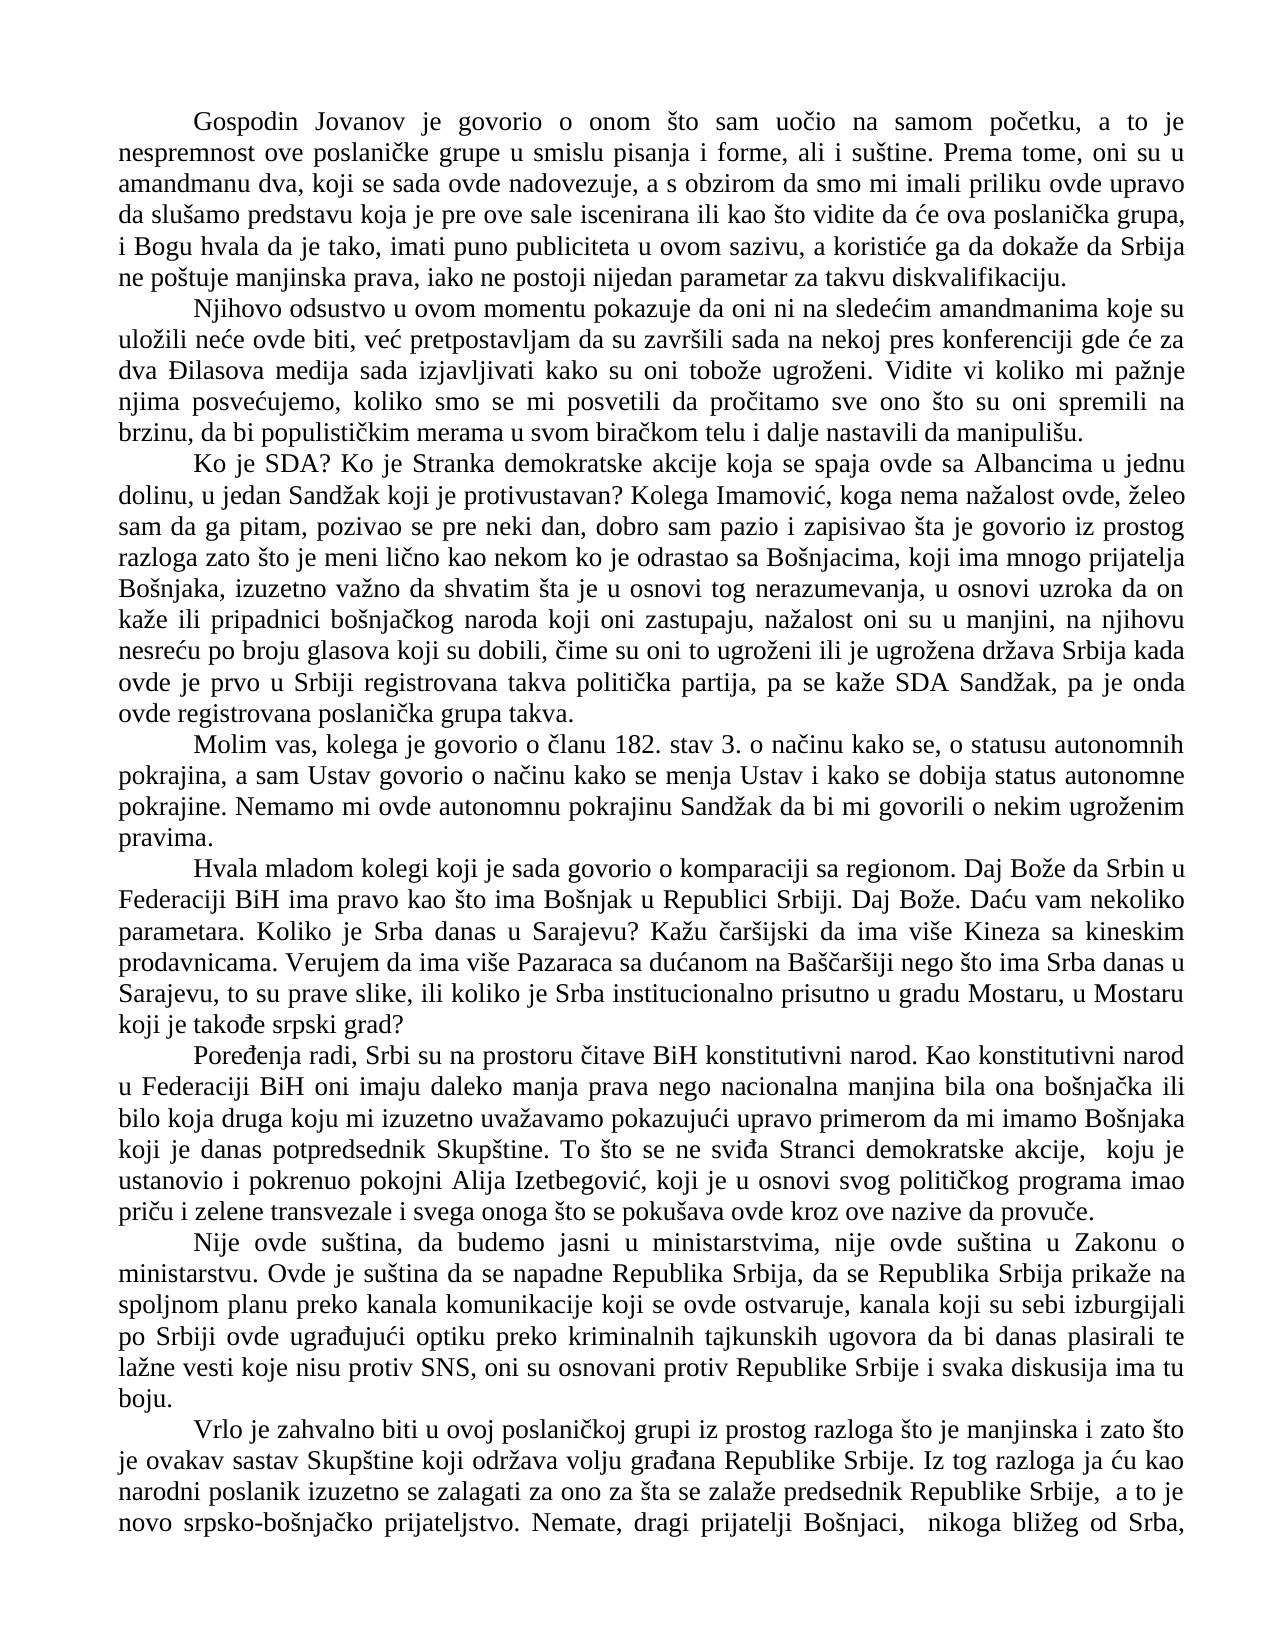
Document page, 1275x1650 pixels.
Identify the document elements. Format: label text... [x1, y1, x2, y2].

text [118, 1413, 1186, 1538]
text Gospodin Jovanov je govorio o onom što sam uočio na samom početku, a to je nespremnost ove poslaničke grupe u smislu pisanja i forme, ali i suštine. Prema tome, oni su u amandmanu dva, koji se sada ovde nadovezuje, a s obzirom da smo mi imali priliku ovde upravo da slušamo predstavu koja je pre ove sale iscenirana ili kao što vidite da će ova poslanička grupa, i Bogu hvala da je tako, imati puno publiciteta u ovom sazivu, a koristiće ga da dokaže da Srbija ne poštuje manjinska prava, iako ne postoji nijedan parametar za takvu diskvalifikaciju. [118, 105, 1186, 292]
text Nije ovde suština, da budemo jasni u ministarstvima, nije ovde suština u Zakonu o ministarstvu. Ovde je suština da se napadne Republika Srbija, da se Republika Srbija prikaže na spoljnom planu preko kanala komunikacije koji se ovde ostvaruje, kanala koji su sebi izburgijali po Srbiji ovde ugrađujući optiku preko kriminalnih tajkunskih ugovora da bi danas plasirali te lažne vesti koje nisu protiv SNS, oni su osnovani protiv Republike Srbije i svaka diskusija ima tu boju. [118, 1226, 1186, 1413]
text Molim vas, kolega je govorio o članu 182. stav 3. o načinu kako se, o statusu autonomnih pokrajina, a sam Ustav govorio o načinu kako se menja Ustav i kako se dobija status autonomne pokrajine. Nemamo mi ovde autonomnu pokrajinu Sandžak da bi mi govorili o nekim ugroženim pravima. [118, 728, 1186, 852]
text Poređenja radi, Srbi su na prostoru čitave BiH konstitutivni narod. Kao konstitutivni narod u Federaciji BiH oni imaju daleko manja prava nego nacionalna manjina bila ona bošnjačka ili bilo koja druga koju mi izuzetno uvažavamo pokazujući upravo primerom da mi imamo Bošnjaka koji je danas potpredsednik Skupštine. To što se ne sviđa Stranci demokratske akcije, koju je ustanovio i pokrenuo pokojni Alija Izetbegović, koji je u osnovi svog političkog programa imao priču i zelene transvezale i svega onoga što se pokušava ovde kroz ove nazive da provuče. [118, 1039, 1186, 1226]
text Hvala mladom kolegi koji je sada govorio o komparaciji sa regionom. Daj Bože da Srbin u Federaciji BiH ima pravo kao što ima Bošnjak u Republici Srbiji. Daj Bože. Daću vam nekoliko parametara. Koliko je Srba danas u Sarajevu? Kažu čaršijski da ima više Kineza sa kineskim prodavnicama. Verujem da ima više Pazaraca sa dućanom na Baščaršiji nego što ima Srba danas u Sarajevu, to su prave slike, ili koliko je Srba institucionalno prisutno u gradu Mostaru, u Mostaru koji je takođe srpski grad? [118, 852, 1186, 1039]
text Njihovo odsustvo u ovom momentu pokazuje da oni ni na sledećim amandmanima koje su uložili neće ovde biti, već pretpostavljam da su završili sada na nekoj pres konferenciji gde će za dva Đilasova medija sada izjavljivati kako su oni tobože ugroženi. Vidite vi koliko mi pažnje njima posvećujemo, koliko smo se mi posvetili da pročitamo sve ono što su oni spremili na brzinu, da bi populističkim merama u svom biračkom telu i dalje nastavili da manipulišu. [118, 292, 1186, 448]
text Ko je SDA? Ko je Stranka demokratske akcije koja se spaja ovde sa Albancima u jednu dolinu, u jedan Sandžak koji je protivustavan? Kolega Imamović, koga nema nažalost ovde, želeo sam da ga pitam, pozivao se pre neki dan, dobro sam pazio i zapisivao šta je govorio iz prostog razloga zato što je meni lično kao nekom ko je odrastao sa Bošnjacima, koji ima mnogo prijatelja Bošnjaka, izuzetno važno da shvatim šta je u osnovi tog nerazumevanja, u osnovi uzroka da on kaže ili pripadnici bošnjačkog naroda koji oni zastupaju, nažalost oni su u manjini, na njihovu nesreću po broju glasova koji su dobili, čime su oni to ugroženi ili je ugrožena država Srbija kada ovde je prvo u Srbiji registrovana takva politička partija, pa se kaže SDA Sandžak, pa je onda ovde registrovana poslanička grupa takva. [118, 448, 1186, 728]
